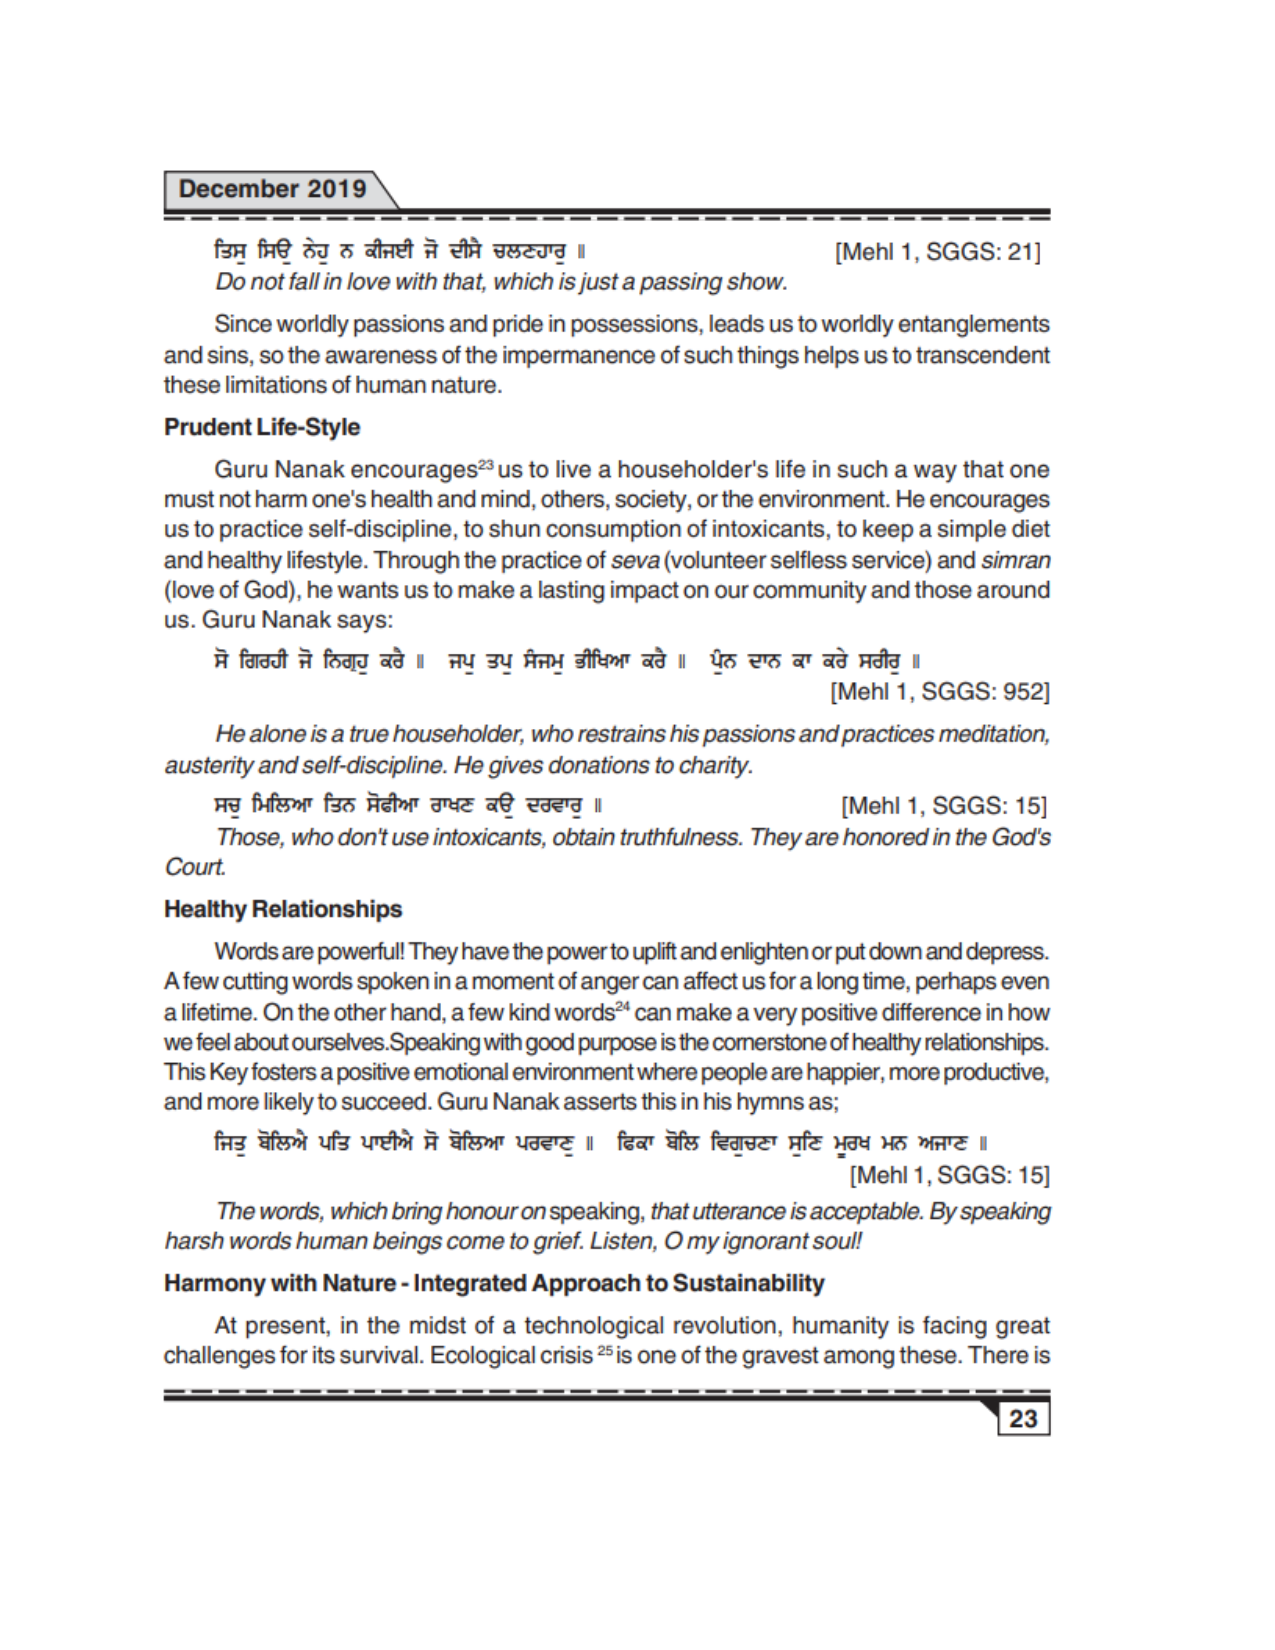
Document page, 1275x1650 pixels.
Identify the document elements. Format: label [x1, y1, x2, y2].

picture [150, 150, 1087, 1462]
